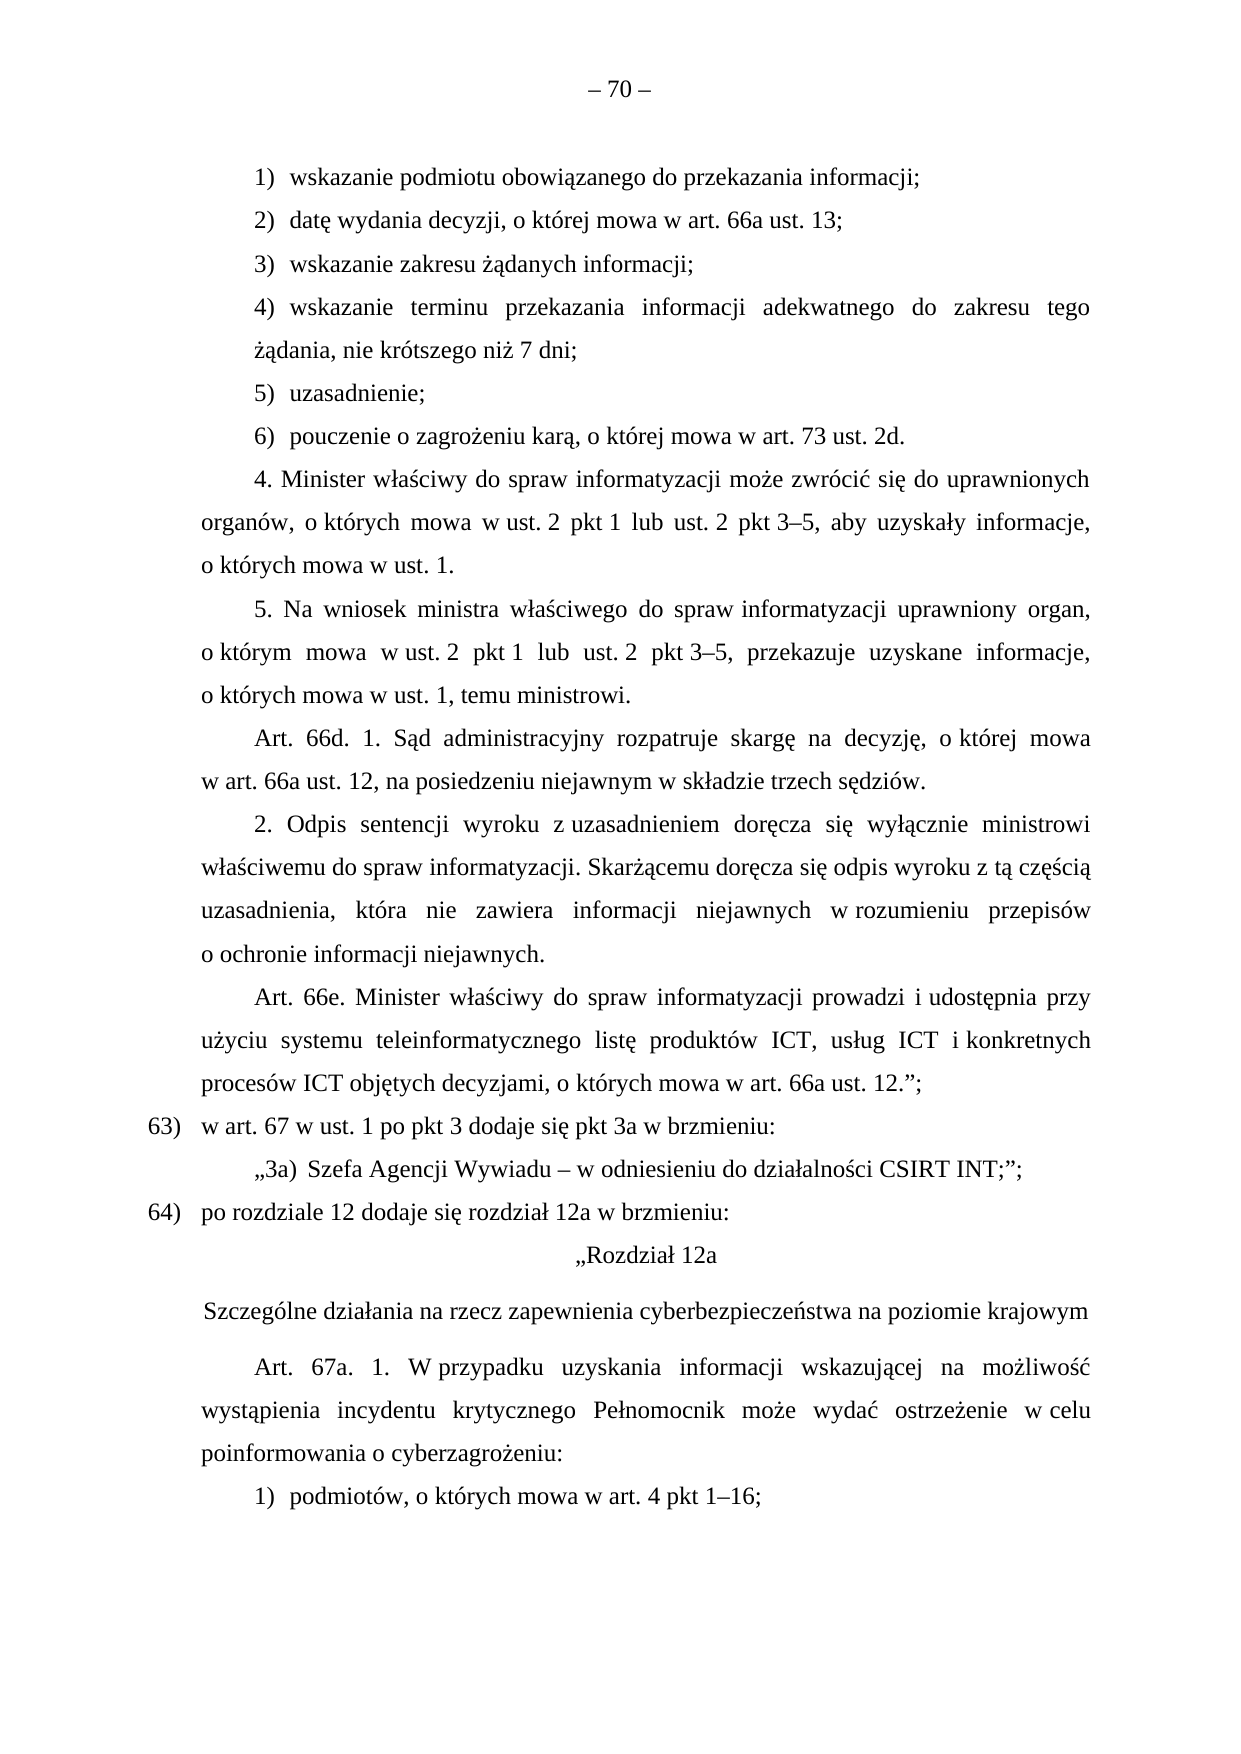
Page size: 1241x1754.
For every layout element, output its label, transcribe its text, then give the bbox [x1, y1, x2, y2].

text 64) po rozdziale 12 dodaje się rozdział 12a w brzmieniu: [148, 1197, 1091, 1226]
text 63) w art. 67 w ust. 1 po pkt 3 dodaje się pkt 3a w brzmieniu: [148, 1111, 1091, 1140]
text 5. Na wniosek ministra właściwego do spraw informatyzacji uprawniony organ, o którym mowa w ust. 2 pkt 1 lub ust. 2 pkt 3–5, przekazuje uzyskane informacje, o których mowa w ust. 1, temu ministrowi. [201, 594, 1091, 709]
text „3a) Szefa Agencji Wywiadu – w odniesieniu do działalności CSIRT INT;”; [254, 1154, 1091, 1183]
text 2) datę wydania decyzji, o której mowa w art. 66a ust. 13; [254, 206, 1091, 234]
text Art. 66d. 1. Sąd administracyjny rozpatruje skargę na decyzję, o której mowa w art. 66a ust. 12, na posiedzeniu niejawnym w składzie trzech sędziów. [201, 723, 1091, 795]
text 5) uzasadnienie; [254, 378, 1091, 407]
text Art. 67a. 1. W przypadku uzyskania informacji wskazującej na możliwość wystąpienia incydentu krytycznego Pełnomocnik może wydać ostrzeżenie w celu poinformowania o cyberzagrożeniu: [201, 1352, 1091, 1467]
text Art. 66e. Minister właściwy do spraw informatyzacji prowadzi i udostępnia przy użyciu systemu teleinformatycznego listę produktów ICT, usług ICT i konkretnych procesów ICT objętych decyzjami, o których mowa w art. 66a ust. 12.”; [201, 982, 1091, 1097]
text „Rozdział 12a [201, 1241, 1091, 1269]
text 2. Odpis sentencji wyroku z uzasadnieniem doręcza się wyłącznie ministrowi właściwemu do spraw informatyzacji. Skarżącemu doręcza się odpis wyroku z tą częścią uzasadnienia, która nie zawiera informacji niejawnych w rozumieniu przepisów o ochronie informacji niejawnych. [201, 809, 1091, 967]
text 3) wskazanie zakresu żądanych informacji; [254, 249, 1091, 277]
text Szczególne działania na rzecz zapewnienia cyberbezpieczeństwa na poziomie krajowym [201, 1296, 1091, 1325]
text 4. Minister właściwy do spraw informatyzacji może zwrócić się do uprawnionych organów, o których mowa w ust. 2 pkt 1 lub ust. 2 pkt 3–5, aby uzyskały informacje, o których mowa w ust. 1. [201, 464, 1091, 579]
text 1) podmiotów, o których mowa w art. 4 pkt 1–16; [254, 1481, 1091, 1510]
text 1) wskazanie podmiotu obowiązanego do przekazania informacji; [254, 162, 1091, 191]
text 6) pouczenie o zagrożeniu karą, o której mowa w art. 73 ust. 2d. [254, 421, 1091, 450]
text 4) wskazanie terminu przekazania informacji adekwatnego do zakresu tego żądania, nie krótszego niż 7 dni; [254, 292, 1091, 364]
